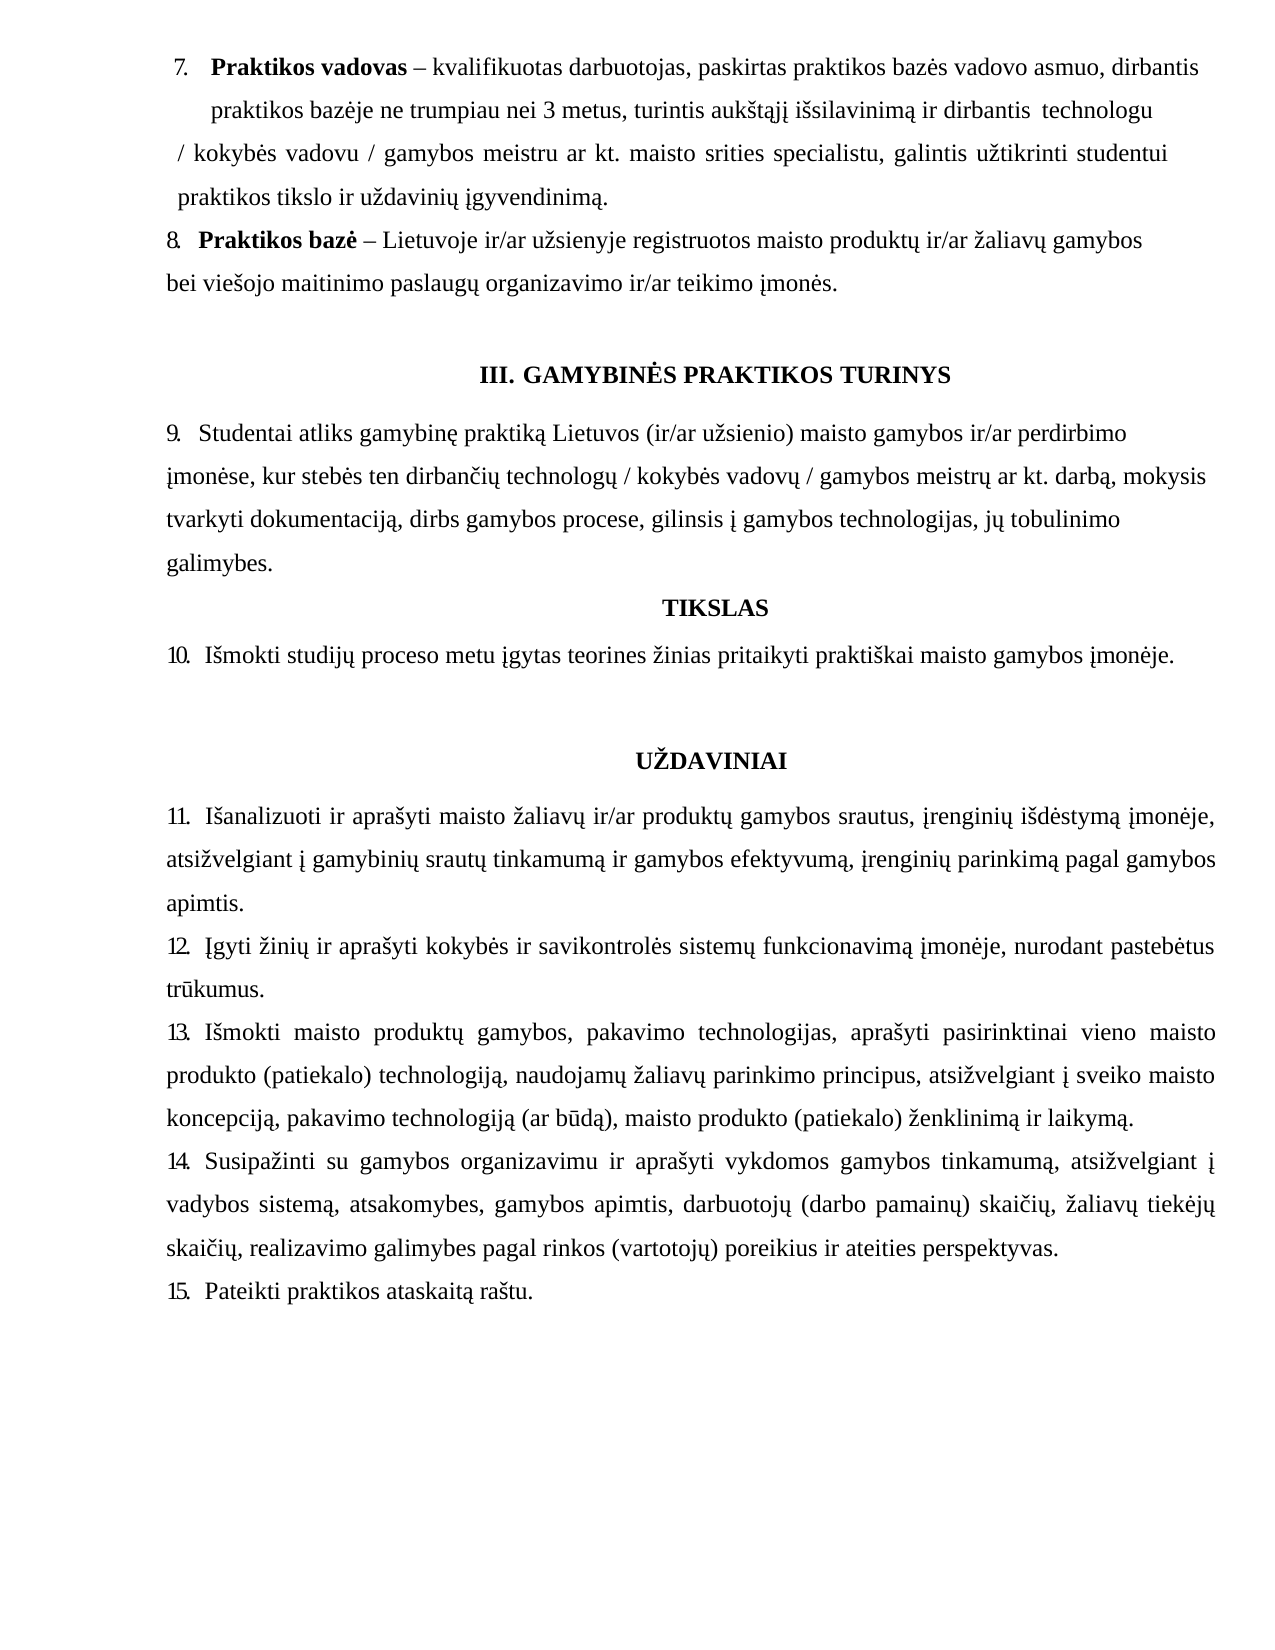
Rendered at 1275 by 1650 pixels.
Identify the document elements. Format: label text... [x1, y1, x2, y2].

list Praktikos bazė – Lietuvoje ir/ar užsienyje registruotos maisto produktų ir/ar žaliavų gamybos bei viešojo maitinimo paslaugų organizavimo ir/ar teikimo įmonės. [166, 225, 1173, 297]
list Praktikos vadovas – kvalifikuotas darbuotojas, paskirtas praktikos bazės vadovo asmuo, dirbantis praktikos bazėje ne trumpiau nei 3 metus, turintis aukštąjį išsilavinimą ir dirbantis technologu [173, 52, 1217, 124]
text / kokybės vadovu / gamybos meistru ar kt. maisto srities specialistu, galintis užtikrinti studentui praktikos tikslo ir uždavinių įgyvendinimą. [177, 138, 1215, 210]
list Įgyti žinių ir aprašyti kokybės ir savikontrolės sistemų funkcionavimą įmonėje, nurodant pastebėtus trūkumus. [166, 931, 1216, 1003]
subtitle GAMYBINĖS PRAKTIKOS TURINYS [479, 360, 1250, 389]
subtitle UŽDAVINIAI [198, 746, 1224, 774]
list Studentai atliks gamybinę praktiką Lietuvos (ir/ar užsienio) maisto gamybos ir/ar perdirbimo [166, 418, 1250, 447]
list Susipažinti su gamybos organizavimu ir aprašyti vykdomos gamybos tinkamumą, atsižvelgiant į vadybos sistemą, atsakomybes, gamybos apimtis, darbuotojų (darbo pamainų) skaičių, žaliavų tiekėjų skaičių, realizavimo galimybes pagal rinkos (vartotojų) poreikius ir ateities perspektyvas. [166, 1146, 1216, 1261]
list Išmokti maisto produktų gamybos, pakavimo technologijas, aprašyti pasirinktinai vieno maisto produkto (patiekalo) technologiją, naudojamų žaliavų parinkimo principus, atsižvelgiant į sveiko maisto koncepciją, pakavimo technologiją (ar būdą), maisto produkto (patiekalo) ženklinimą ir laikymą. [166, 1017, 1217, 1132]
list Išanalizuoti ir aprašyti maisto žaliavų ir/ar produktų gamybos srautus, įrenginių išdėstymą įmonėje, atsižvelgiant į gamybinių srautų tinkamumą ir gamybos efektyvumą, įrenginių parinkimą pagal gamybos apimtis. [166, 801, 1216, 916]
list Pateikti praktikos ataskaitą raštu. [166, 1276, 1250, 1304]
text įmonėse, kur stebės ten dirbančių technologų / kokybės vadovų / gamybos meistrų ar kt. darbą, mokysis tvarkyti dokumentaciją, dirbs gamybos procese, gilinsis į gamybos technologijas, jų tobulinimo galimybes. [166, 461, 1215, 576]
subtitle TIKSLAS [198, 593, 1232, 622]
list Išmokti studijų proceso metu įgytas teorines žinias pritaikyti praktiškai maisto gamybos įmonėje. [166, 640, 1250, 668]
